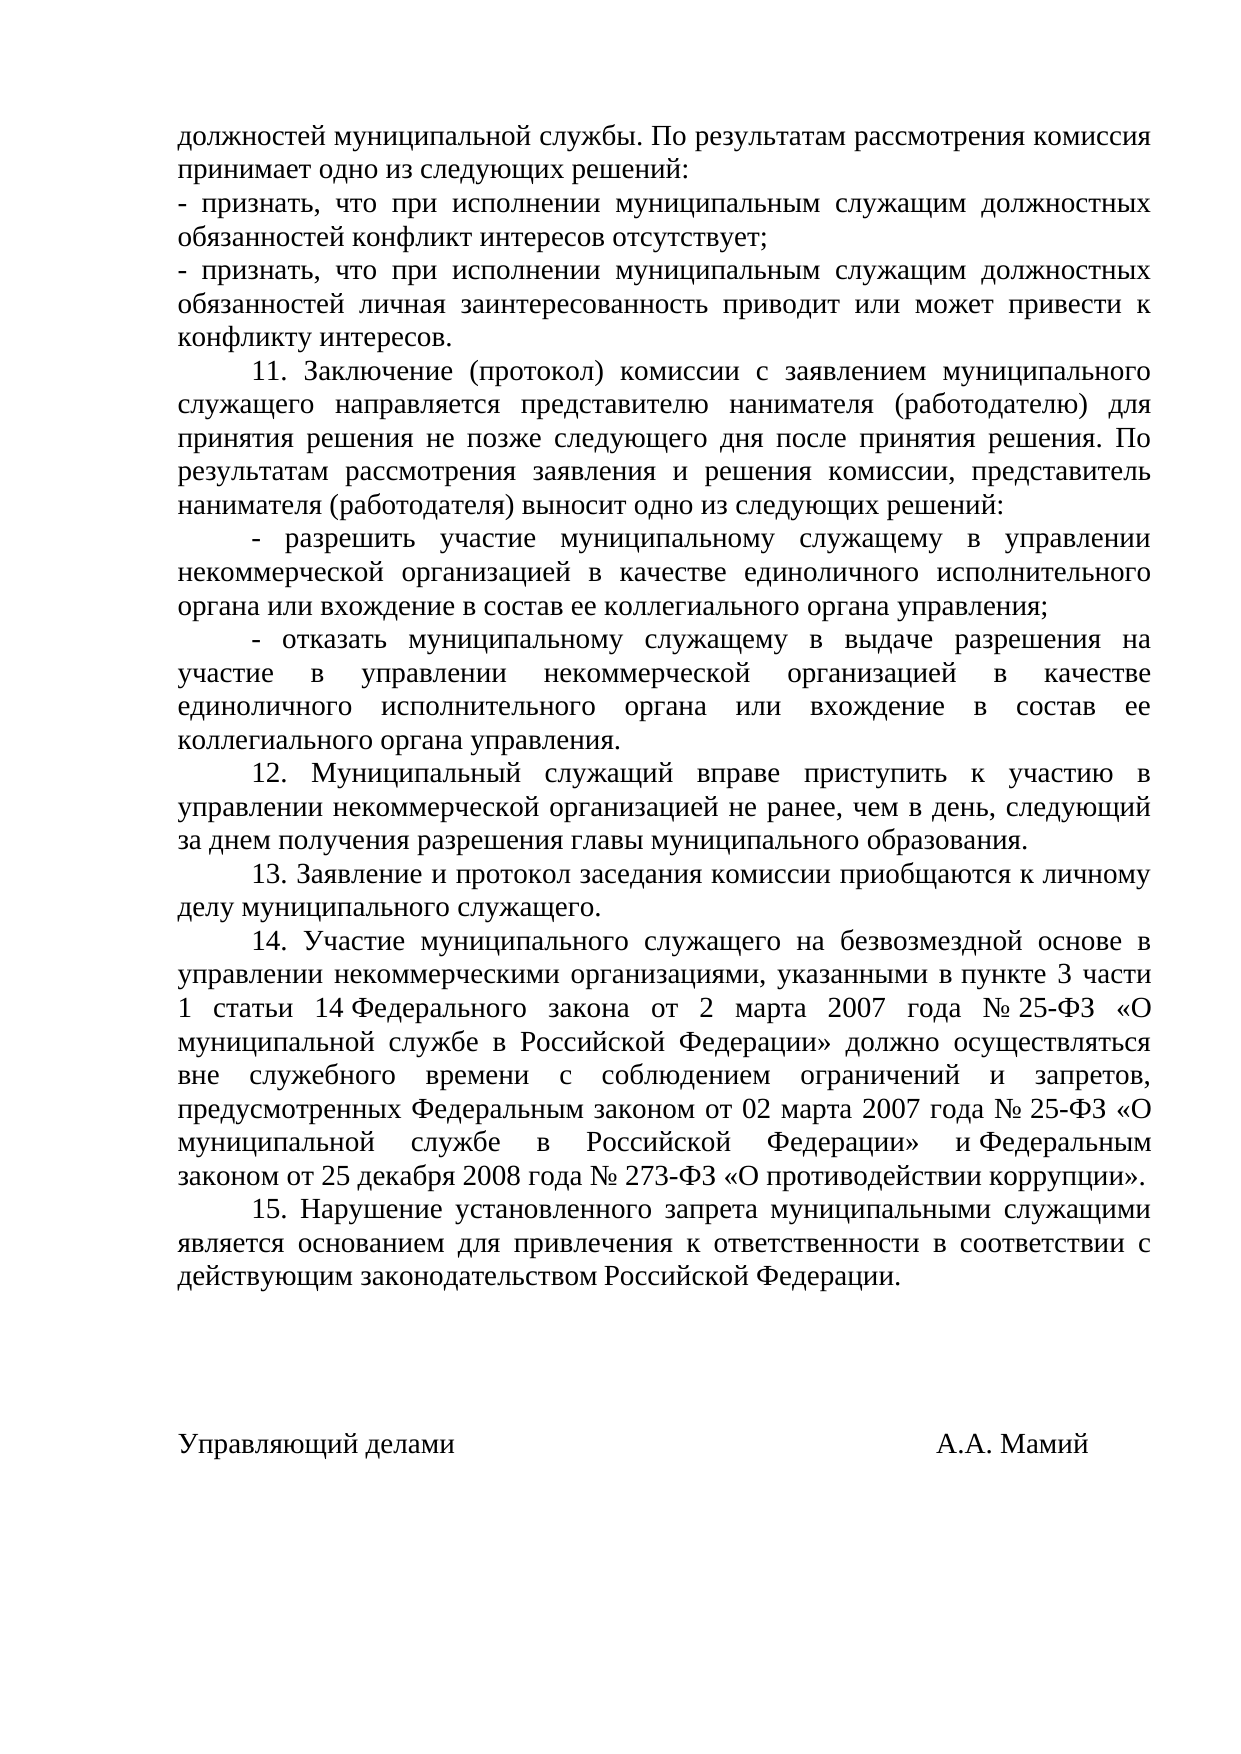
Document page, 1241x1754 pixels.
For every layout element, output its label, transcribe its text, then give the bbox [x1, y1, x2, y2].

text 13. Заявление и протокол заседания комиссии приобщаются к личному делу муниципального служащего. [177, 856, 1152, 923]
text 12. Муниципальный служащий вправе приступить к участию в управлении некоммерческой организацией не ранее, чем в день, следующий за днем получения разрешения главы муниципального образования. [177, 755, 1152, 856]
text 11. Заключение (протокол) комиссии с заявлением муниципального служащего направляется представителю нанимателя (работодателю) для принятия решения не позже следующего дня после принятия решения. По результатам рассмотрения заявления и решения комиссии, представитель нанимателя (работодателя) выносит одно из следующих решений: [177, 353, 1152, 521]
text - разрешить участие муниципальному служащему в управлении некоммерческой организацией в качестве единоличного исполнительного органа или вхождение в состав ее коллегиального органа управления; [177, 521, 1152, 621]
text Управляющий делами А.А. Мамий [177, 1426, 1152, 1460]
text 15. Нарушение установленного запрета муниципальными служащими является основанием для привлечения к ответственности в соответствии с действующим законодательством Российской Федерации. [177, 1191, 1152, 1292]
text - признать, что при исполнении муниципальным служащим должностных обязанностей конфликт интересов отсутствует; [177, 185, 1152, 252]
text - признать, что при исполнении муниципальным служащим должностных обязанностей личная заинтересованность приводит или может привести к конфликту интересов. [177, 252, 1152, 353]
text 14. Участие муниципального служащего на безвозмездной основе в управлении некоммерческими организациями, указанными в пункте 3 части 1 статьи 14 Федерального закона от 2 марта 2007 года № 25-ФЗ «О муниципальной службе в Российской Федерации» должно осуществляться вне служебного времени с соблюдением ограничений и запретов, предусмотренных Федеральным законом от 02 марта 2007 года № 25-ФЗ «О муниципальной службе в Российской Федерации» и Федеральным законом от 25 декабря 2008 года № 273-ФЗ «О противодействии коррупции». [177, 923, 1152, 1191]
text - отказать муниципальному служащему в выдаче разрешения на участие в управлении некоммерческой организацией в качестве единоличного исполнительного органа или вхождение в состав ее коллегиального органа управления. [177, 621, 1152, 755]
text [177, 118, 1152, 185]
